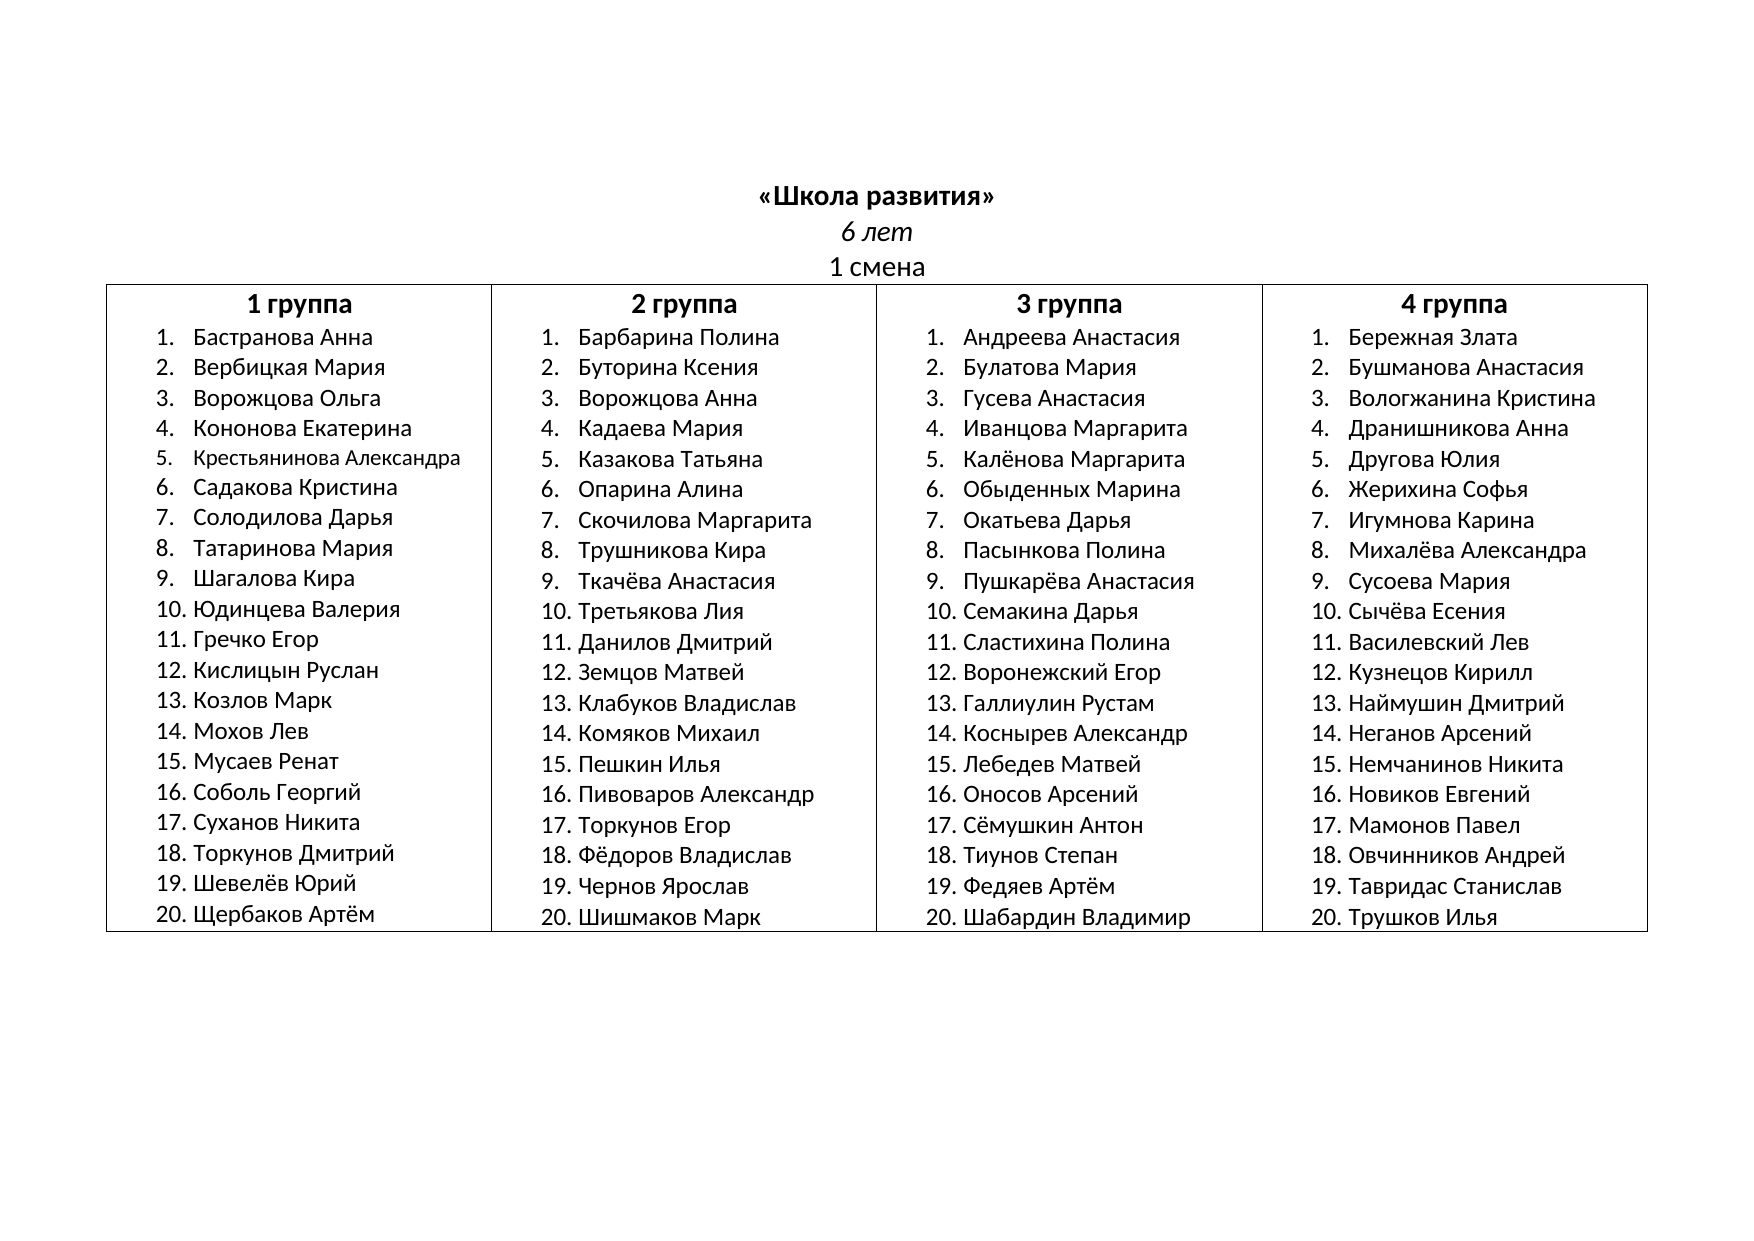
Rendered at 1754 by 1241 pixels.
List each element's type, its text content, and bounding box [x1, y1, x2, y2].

table_header 2 группа Барбарина Полина Буторина Ксения Ворожцова Анна Кадаева Мария Казакова Татьяна Опарина Алина Скочилова Маргарита Трушникова Кира Ткачёва Анастасия Третьякова Лия Данилов Дмитрий Земцов Матвей Клабуков Владислав Комяков Михаил Пешкин Илья Пивоваров Александр Торкунов Егор Фёдоров Владислав Чернов Ярослав Шишмаков Марк [492, 285, 876, 931]
table_header 4 группа Бережная Злата Бушманова Анастасия Вологжанина Кристина Дранишникова Анна Другова Юлия Жерихина Софья Игумнова Карина Михалёва Александра Сусоева Мария Сычёва Есения Василевский Лев Кузнецов Кирилл Наймушин Дмитрий Неганов Арсений Немчанинов Никита Новиков Евгений Мамонов Павел Овчинников Андрей Тавридас Станислав Трушков Илья [1263, 285, 1647, 931]
text «Школа развития» [118, 177, 1636, 213]
text 1 смена [118, 248, 1636, 284]
table_header 3 группа Андреева Анастасия Булатова Мария Гусева Анастасия Иванцова Маргарита Калёнова Маргарита Обыденных Марина Окатьева Дарья Пасынкова Полина Пушкарёва Анастасия Семакина Дарья Сластихина Полина Воронежский Егор Галлиулин Рустам Коснырев Александр Лебедев Матвей Оносов Арсений Сёмушкин Антон Тиунов Степан Федяев Артём Шабардин Владимир [877, 285, 1262, 931]
table_header 1 группа Бастранова Анна Вербицкая Мария Ворожцова Ольга Кононова Екатерина Крестьянинова Александра Садакова Кристина Солодилова Дарья Татаринова Мария Шагалова Кира Юдинцева Валерия Гречко Егор Кислицын Руслан Козлов Марк Мохов Лев Мусаев Ренат Соболь Георгий Суханов Никита Торкунов Дмитрий Шевелёв Юрий Щербаков Артём [107, 285, 491, 931]
text 6 лет [118, 213, 1636, 248]
